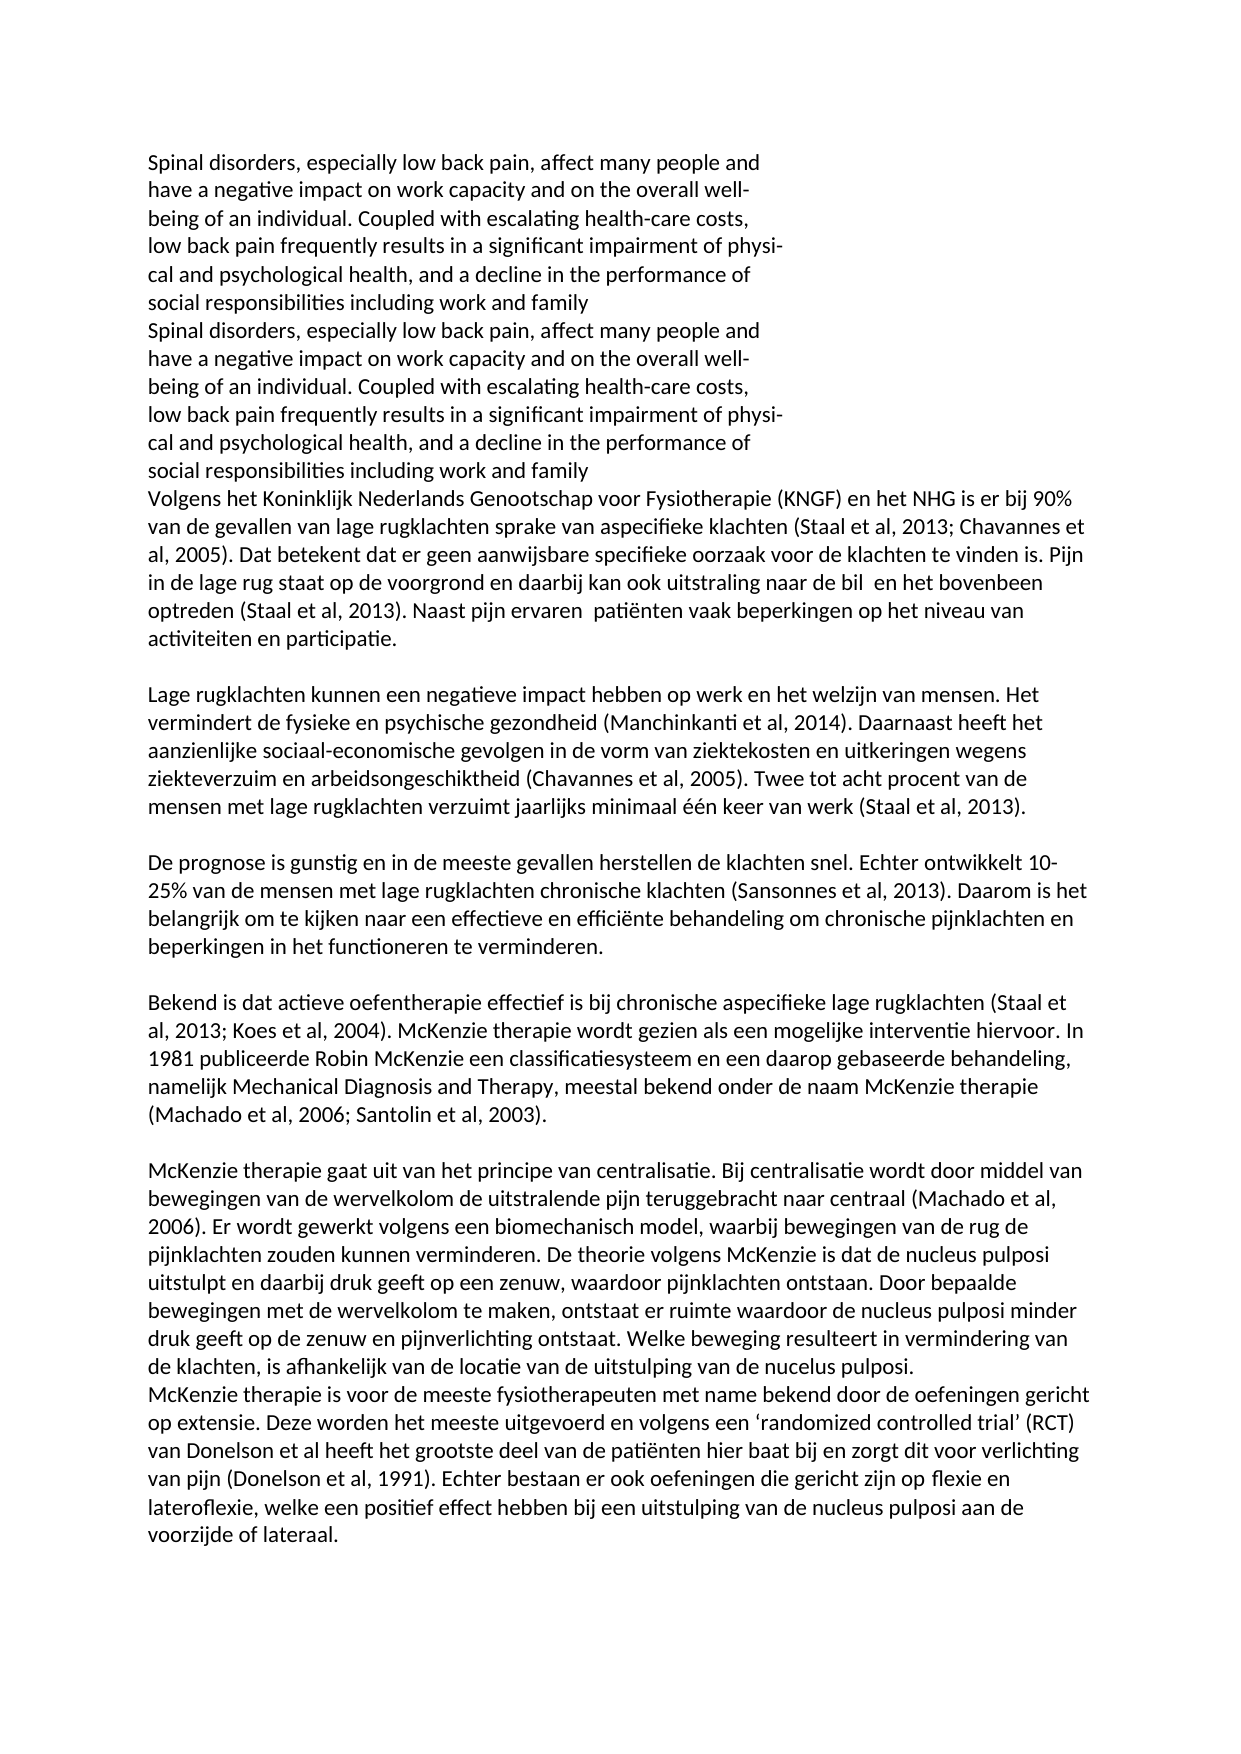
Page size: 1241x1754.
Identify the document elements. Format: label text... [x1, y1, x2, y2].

text cal and psychological health, and a decline in the performance of [148, 428, 1093, 456]
text De prognose is gunstig en in de meeste gevallen herstellen de klachten snel. Echter ontwikkelt 10-25% van de mensen met lage rugklachten chronische klachten (Sansonnes et al, 2013). Daarom is het belangrijk om te kijken naar een effectieve en efficiënte behandeling om chronische pijnklachten en beperkingen in het functioneren te verminderen. [148, 848, 1093, 960]
text Volgens het Koninklijk Nederlands Genootschap voor Fysiotherapie (KNGF) en het NHG is er bij 90% van de gevallen van lage rugklachten sprake van aspecifieke klachten (Staal et al, 2013; Chavannes et al, 2005). Dat betekent dat er geen aanwijsbare specifieke oorzaak voor de klachten te vinden is. Pijn in de lage rug staat op de voorgrond en daarbij kan ook uitstraling naar de bil en het bovenbeen optreden (Staal et al, 2013). Naast pijn ervaren patiënten vaak beperkingen op het niveau van activiteiten en participatie. [148, 484, 1093, 652]
text Lage rugklachten kunnen een negatieve impact hebben op werk en het welzijn van mensen. Het vermindert de fysieke en psychische gezondheid (Manchinkanti et al, 2014). Daarnaast heeft het aanzienlijke sociaal-economische gevolgen in de vorm van ziektekosten en uitkeringen wegens ziekteverzuim en arbeidsongeschiktheid (Chavannes et al, 2005). Twee tot acht procent van de mensen met lage rugklachten verzuimt jaarlijks minimaal één keer van werk (Staal et al, 2013). [148, 680, 1093, 820]
text have a negative impact on work capacity and on the overall well- [148, 176, 1093, 204]
text McKenzie therapie gaat uit van het principe van centralisatie. Bij centralisatie wordt door middel van bewegingen van de wervelkolom de uitstralende pijn teruggebracht naar centraal (Machado et al, 2006). Er wordt gewerkt volgens een biomechanisch model, waarbij bewegingen van de rug de pijnklachten zouden kunnen verminderen. De theorie volgens McKenzie is dat de nucleus pulposi uitstulpt en daarbij druk geeft op een zenuw, waardoor pijnklachten ontstaan. Door bepaalde bewegingen met de wervelkolom te maken, ontstaat er ruimte waardoor de nucleus pulposi minder druk geeft op de zenuw en pijnverlichting ontstaat. Welke beweging resulteert in vermindering van de klachten, is afhankelijk van de locatie van de uitstulping van de nucelus pulposi. [148, 1156, 1093, 1381]
text low back pain frequently results in a signiﬁcant impairment of physi- [148, 232, 1093, 260]
text Spinal disorders, especially low back pain, aﬀect many people and [148, 316, 1093, 344]
text have a negative impact on work capacity and on the overall well- [148, 344, 1093, 372]
text McKenzie therapie is voor de meeste fysiotherapeuten met name bekend door de oefeningen gericht op extensie. Deze worden het meeste uitgevoerd en volgens een ‘randomized controlled trial’ (RCT) van Donelson et al heeft het grootste deel van de patiënten hier baat bij en zorgt dit voor verlichting van pijn (Donelson et al, 1991). Echter bestaan er ook oefeningen die gericht zijn op flexie en lateroflexie, welke een positief effect hebben bij een uitstulping van de nucleus pulposi aan de voorzijde of lateraal. [148, 1381, 1093, 1549]
text Spinal disorders, especially low back pain, aﬀect many people and [148, 148, 1093, 176]
text social responsibilities including work and family [148, 456, 1093, 484]
text social responsibilities including work and family [148, 288, 1093, 316]
text low back pain frequently results in a signiﬁcant impairment of physi- [148, 400, 1093, 428]
text being of an individual. Coupled with escalating health-care costs, [148, 204, 1093, 232]
text Bekend is dat actieve oefentherapie effectief is bij chronische aspecifieke lage rugklachten (Staal et al, 2013; Koes et al, 2004). McKenzie therapie wordt gezien als een mogelijke interventie hiervoor. In 1981 publiceerde Robin McKenzie een classificatiesysteem en een daarop gebaseerde behandeling, namelijk Mechanical Diagnosis and Therapy, meestal bekend onder de naam McKenzie therapie (Machado et al, 2006; Santolin et al, 2003). [148, 988, 1093, 1128]
text being of an individual. Coupled with escalating health-care costs, [148, 372, 1093, 400]
text cal and psychological health, and a decline in the performance of [148, 260, 1093, 288]
